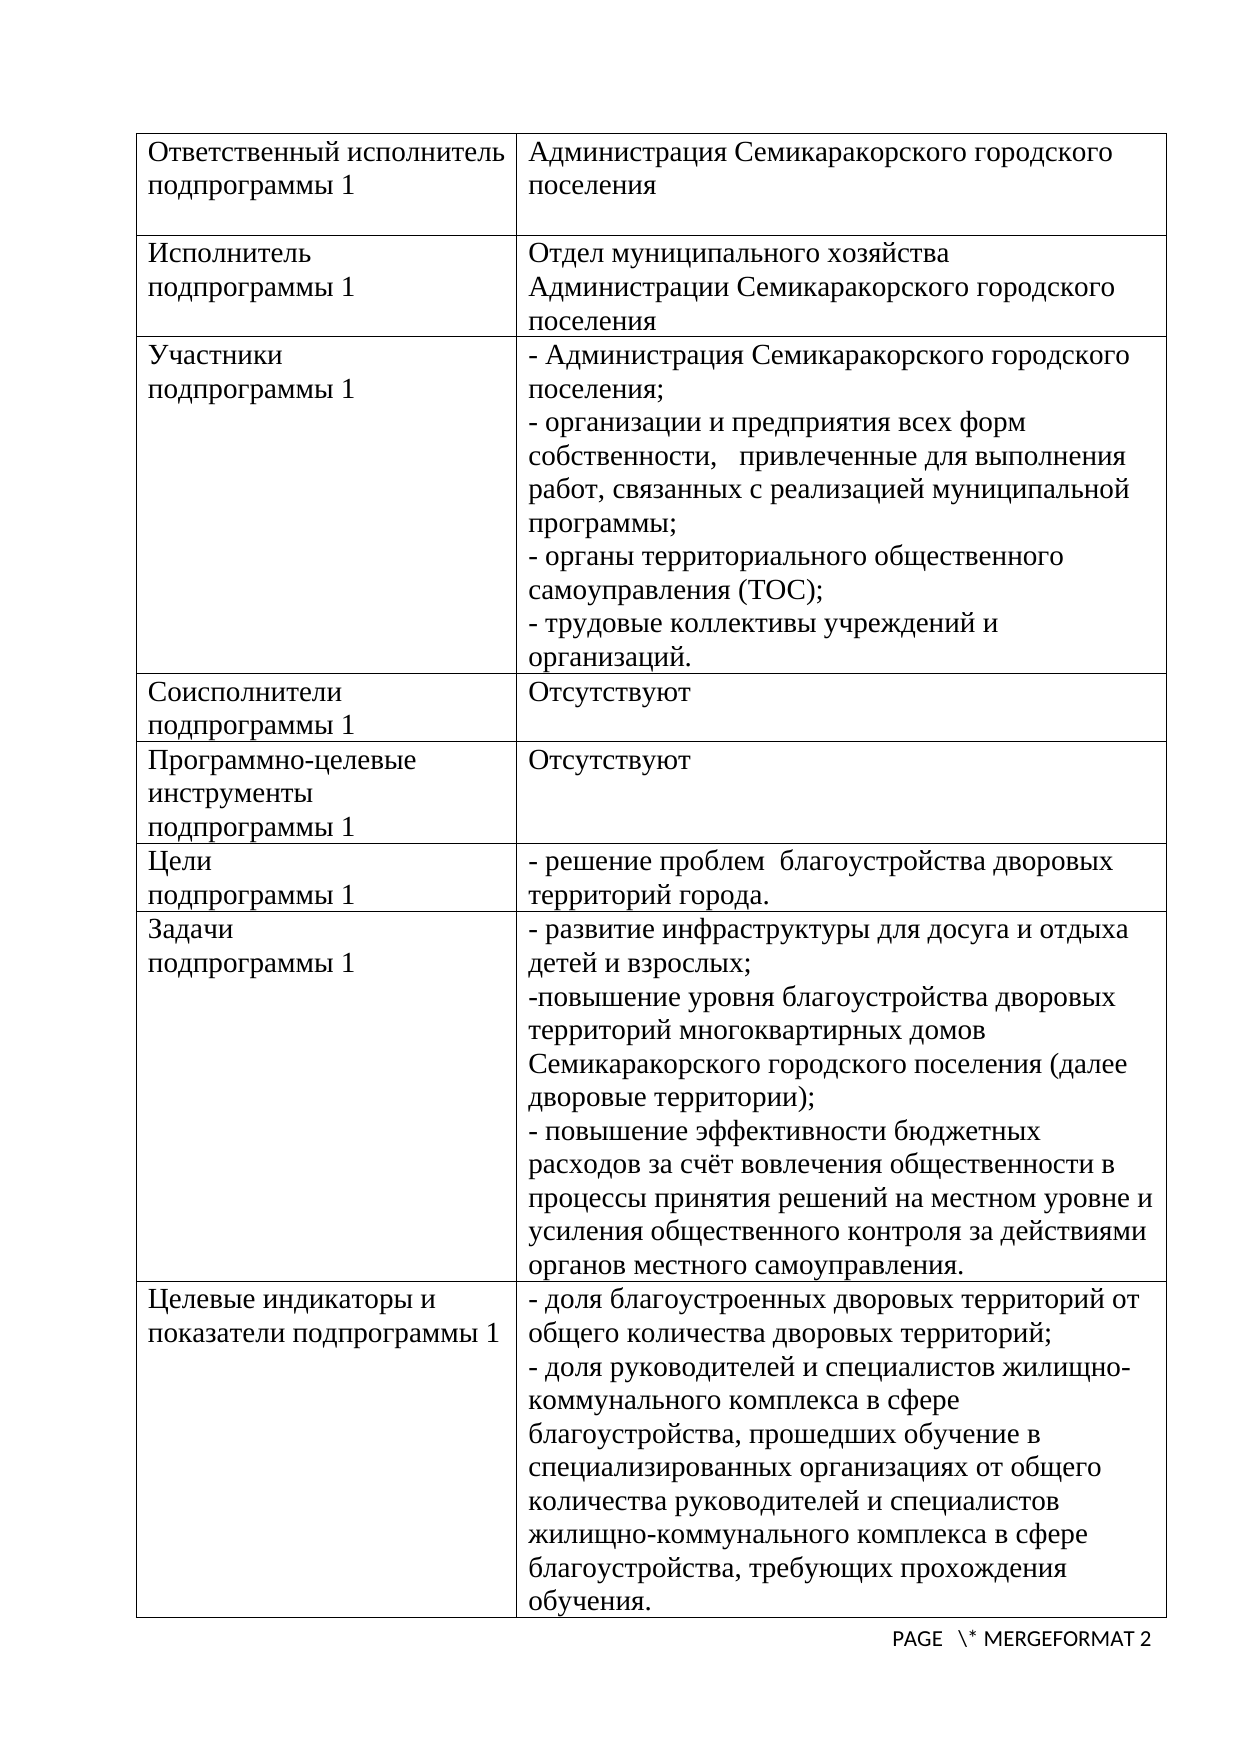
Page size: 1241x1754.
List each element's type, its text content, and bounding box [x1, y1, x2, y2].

table_cell Соисполнители подпрограммы 1 [137, 674, 516, 741]
table_cell Программно-целевые инструменты подпрограммы 1 [137, 742, 516, 842]
table_cell Администрация Семикаракорского городского поселения [517, 134, 1166, 234]
table_cell Отсутствуют [517, 674, 1166, 741]
table_cell Ответственный исполнитель подпрограммы 1 [137, 134, 516, 234]
table_cell Цели подпрограммы 1 [137, 844, 516, 911]
table_cell Исполнитель подпрограммы 1 [137, 236, 516, 336]
table_cell Участники подпрограммы 1 [137, 337, 516, 673]
table_cell Задачи подпрограммы 1 [137, 912, 516, 1281]
table_cell Целевые индикаторы и показатели подпрограммы 1 [137, 1282, 516, 1617]
table_cell - доля благоустроенных дворовых территорий от общего количества дворовых территорий; - доля руководителей и специалистов жилищно-коммунального комплекса в сфере благоустройства, прошедших обучение в специализированных организациях от общего количества руководителей и специалистов жилищно-коммунального комплекса в сфере благоустройства, требующих прохождения обучения. [517, 1282, 1166, 1617]
table_cell - развитие инфраструктуры для досуга и отдыха детей и взрослых; -повышение уровня благоустройства дворовых территорий многоквартирных домов Семикаракорского городского поселения (далее дворовые территории); - повышение эффективности бюджетных расходов за счёт вовлечения общественности в процессы принятия решений на местном уровне и усиления общественного контроля за действиями органов местного самоуправления. [517, 912, 1166, 1281]
table_cell Отдел муниципального хозяйства Администрации Семикаракорского городского поселения [517, 236, 1166, 336]
table_cell - решение проблем благоустройства дворовых территорий города. [517, 844, 1166, 911]
table_cell Отсутствуют [517, 742, 1166, 842]
table_cell - Администрация Семикаракорского городского поселения; - организации и предприятия всех форм собственности, привлеченные для выполнения работ, связанных с реализацией муниципальной программы; - органы территориального общественного самоуправления (ТОС); - трудовые коллективы учреждений и организаций. [517, 337, 1166, 673]
